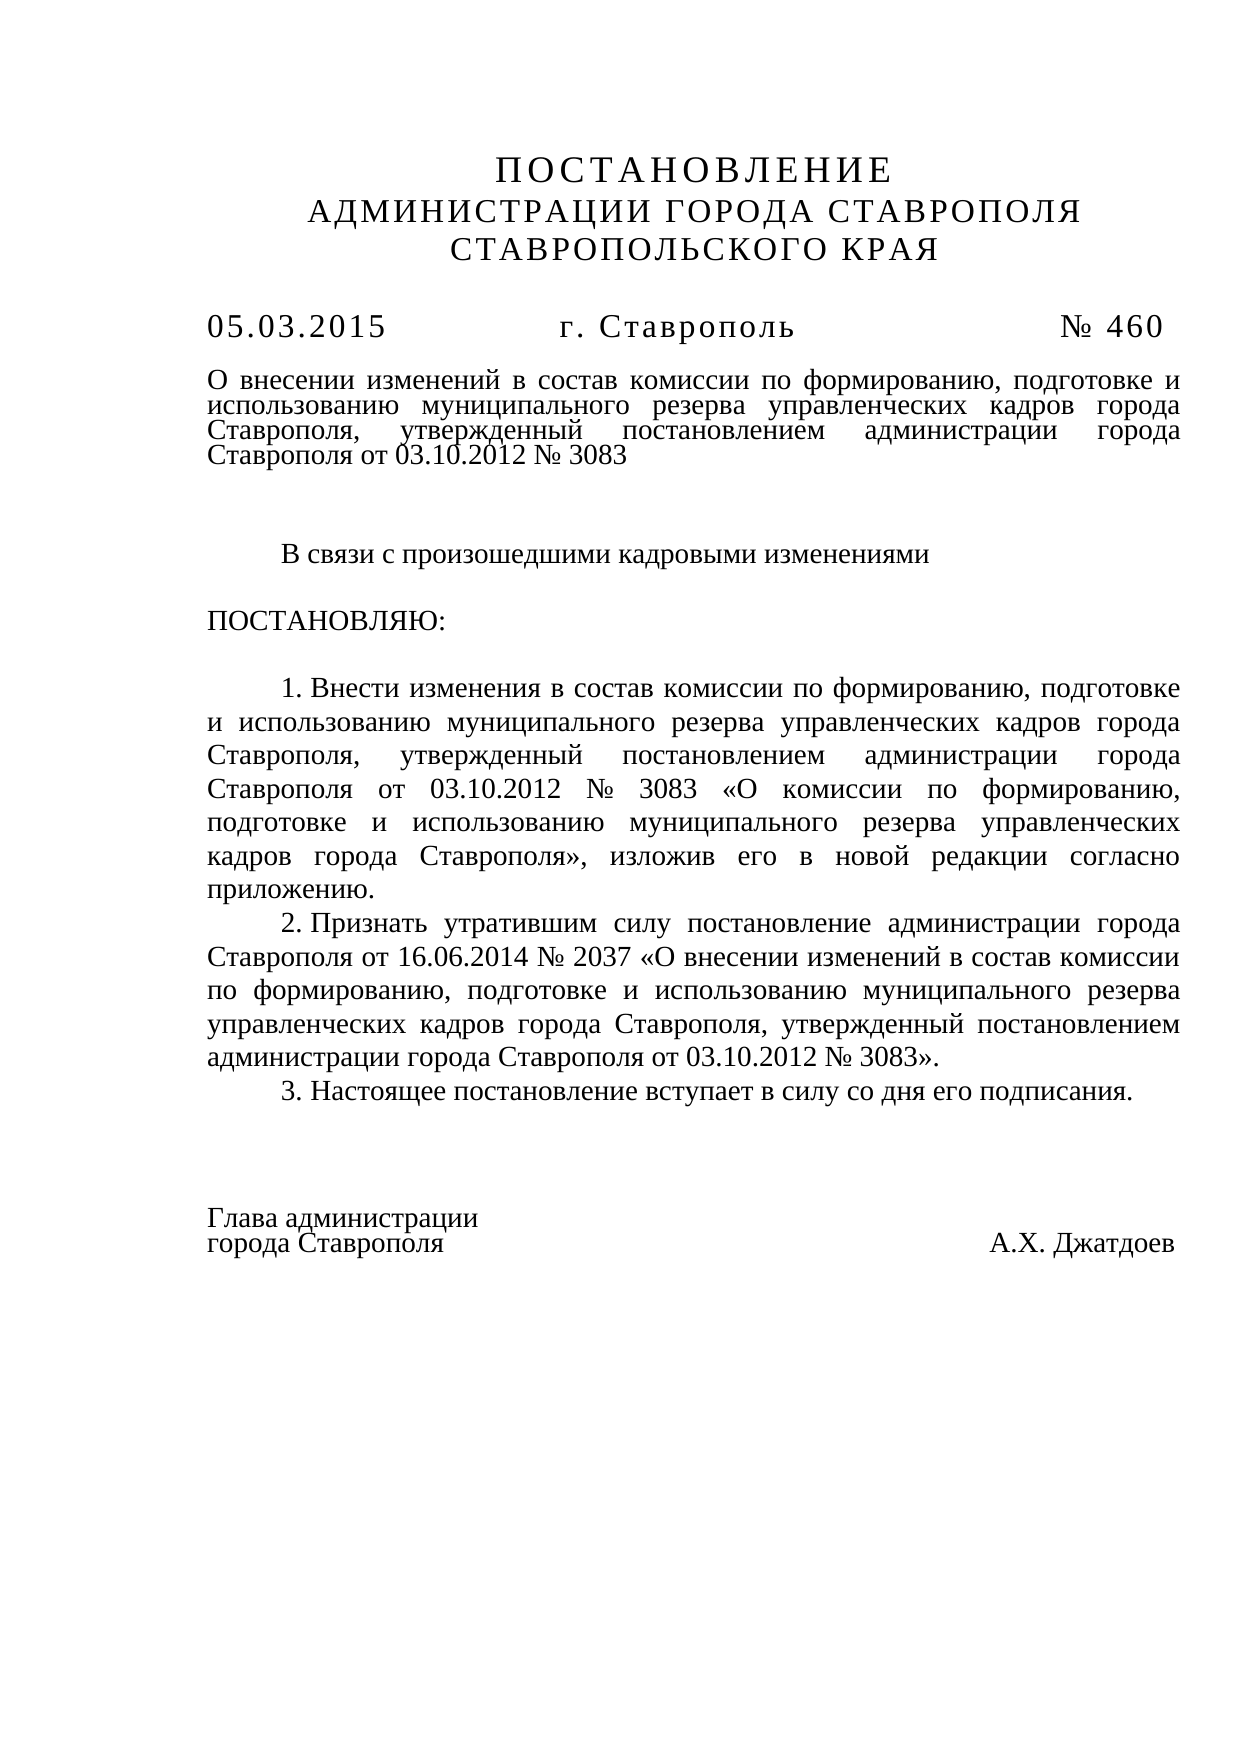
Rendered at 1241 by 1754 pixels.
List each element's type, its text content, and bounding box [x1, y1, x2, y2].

text О внесении изменений в состав комиссии по формированию, подготовке и использованию муниципального резерва управленческих кадров города Ставрополя, утвержденный постановлением администрации города Ставрополя от 03.10.2012 № 3083 [207, 369, 1181, 469]
text ПОСТАНОВЛЯЮ: [207, 603, 1181, 637]
text СТАВРОПОЛЬСКОГО КРАЯ [207, 229, 1181, 267]
text Глава администрации [207, 1207, 1181, 1232]
text города Ставрополя А.Х. Джатдоев [207, 1232, 1181, 1257]
title П О С Т А Н О В Л Е Н И Е [207, 148, 1181, 191]
text АДМИНИСТРАЦИИ ГОРОДА СТАВРОПОЛЯ [207, 191, 1181, 229]
list Настоящее постановление вступает в силу со дня его подписания. [281, 1073, 1181, 1106]
text В связи с произошедшими кадровыми изменениями [207, 536, 1181, 570]
title Признать утратившим силу постановление администрации города Ставрополя от 16.06.2014 № 2037 «О внесении изменений в состав комиссии по формированию, подготовке и использованию муниципального резерва управленческих кадров города Ставрополя, утвержденный постановлением администрации города Ставрополя от 03.10.2012 № 3083». [207, 905, 1181, 1073]
title Внести изменения в состав комиссии по формированию, подготовке и использованию муниципального резерва управленческих кадров города Ставрополя, утвержденный постановлением администрации города Ставрополя от 03.10.2012 № 3083 «О комиссии по формированию, подготовке и использованию муниципального резерва управленческих кадров города Ставрополя», изложив его в новой редакции согласно приложению. [207, 670, 1181, 905]
text 05.03.2015 г. Ставрополь № 460 [207, 306, 1181, 344]
